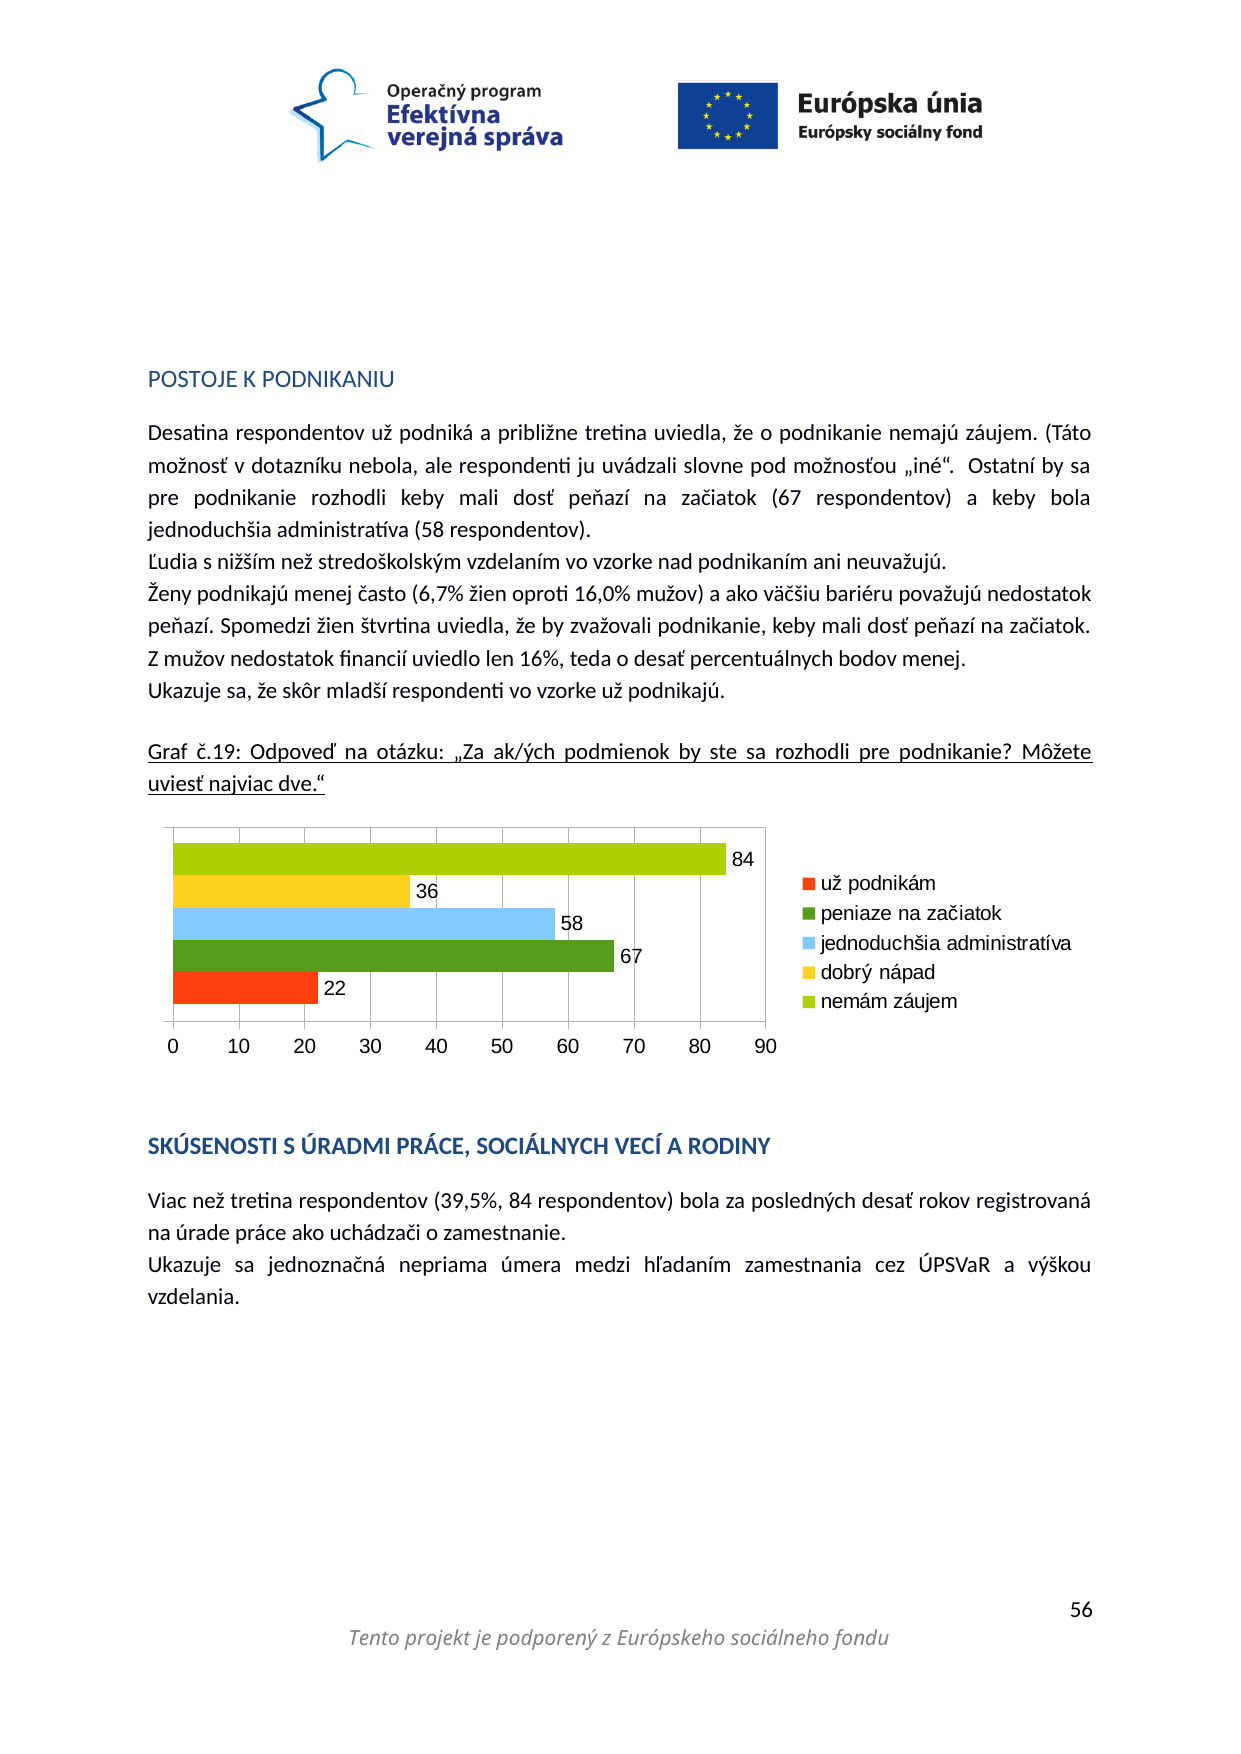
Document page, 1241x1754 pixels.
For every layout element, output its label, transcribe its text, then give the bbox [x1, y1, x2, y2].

text Ukazuje sa, že skôr mladší respondenti vo vzorke už podnikajú. [148, 676, 1093, 704]
text Ženy podnikajú menej často (6,7% žien oproti 16,0% mužov) a ako väčšiu bariéru považujú nedostatok peňazí. Spomedzi žien štvrtina uviedla, že by zvažovali podnikanie, keby mali dosť peňazí na začiatok. Z mužov nedostatok financií uviedlo len 16%, teda o desať percentuálnych bodov menej. [148, 579, 1093, 672]
text Graf č.19: Odpoveď na otázku: „Za ak/ých podmienok by ste sa rozhodli pre podnikanie? Môžete uviesť najviac dve.“ [148, 737, 1093, 762]
text Ukazuje sa jednoznačná nepriama úmera medzi hľadaním zamestnania cez ÚPSVaR a výškou vzdelania. [148, 1250, 1093, 1310]
text Graf č.19: Odpoveď na otázku: „Za ak/ých podmienok by ste sa rozhodli pre podnikanie? Môžete uviesť najviac dve.“ [148, 763, 1093, 798]
text Ľudia s nižším než stredoškolským vzdelaním vo vzorke nad podnikaním ani neuvažujú. [148, 547, 1093, 575]
text POSTOJE K PODNIKANIU [148, 363, 1093, 393]
text Viac než tretina respondentov (39,5%, 84 respondentov) bola za posledných desať rokov registrovaná na úrade práce ako uchádzači o zamestnanie. [148, 1186, 1093, 1246]
text SKÚSENOSTI S ÚRADMI PRÁCE, SOCIÁLNYCH VECÍ A RODINY [148, 1130, 1093, 1160]
picture [264, 61, 1008, 185]
text Desatina respondentov už podniká a približne tretina uviedla, že o podnikanie nemajú záujem. (Táto možnosť v dotazníku nebola, ale respondenti ju uvádzali slovne pod možnosťou „iné“. Ostatní by sa pre podnikanie rozhodli keby mali dosť peňazí na začiatok (67 respondentov) a keby bola jednoduchšia administratíva (58 respondentov). [148, 418, 1093, 543]
